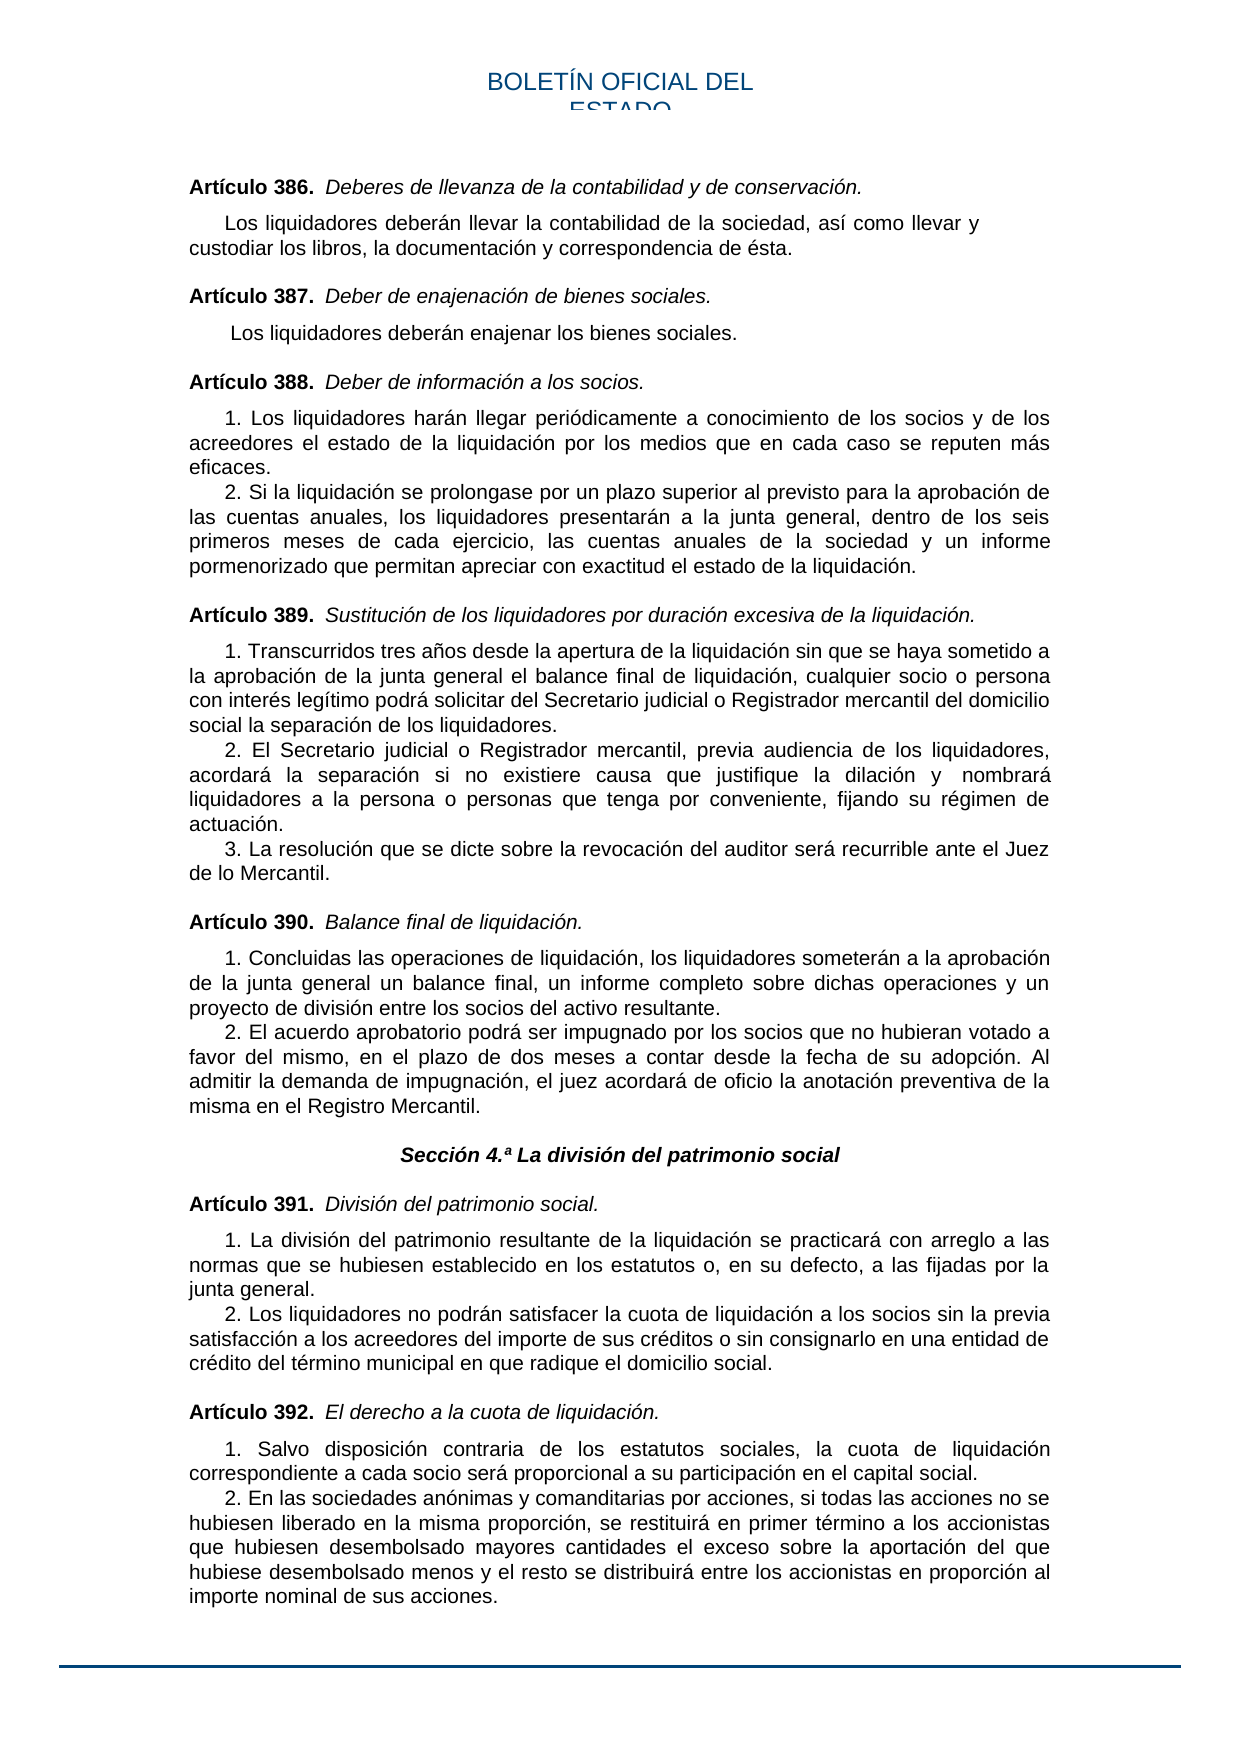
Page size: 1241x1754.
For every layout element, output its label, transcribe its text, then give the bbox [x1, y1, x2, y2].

text Artículo 387. Deber de enajenación de bienes sociales. [189, 284, 1184, 308]
text Artículo 392. El derecho a la cuota de liquidación. [189, 1400, 1184, 1424]
list En las sociedades anónimas y comanditarias por acciones, si todas las acciones no se hubiesen liberado en la misma proporción, se restituirá en primer término a los accionistas que hubiesen desembolsado mayores cantidades el exceso sobre la aportación del que hubiese desembolsado menos y el resto se distribuirá entre los accionistas en proporción al importe nominal de sus acciones. [189, 1486, 1051, 1608]
subtitle Sección 4.ª La división del patrimonio social [400, 1143, 1184, 1167]
text Artículo 389. Sustitución de los liquidadores por duración excesiva de la liquidación. [189, 603, 1184, 627]
text Artículo 391. División del patrimonio social. [189, 1192, 1184, 1216]
list El Secretario judicial o Registrador mercantil, previa audiencia de los liquidadores, acordará la separación si no existiere causa que justifique la dilación y nombrará liquidadores a la persona o personas que tenga por conveniente, fijando su régimen de actuación. [189, 738, 1051, 836]
list Transcurridos tres años desde la apertura de la liquidación sin que se haya sometido a la aprobación de la junta general el balance final de liquidación, cualquier socio o persona con interés legítimo podrá solicitar del Secretario judicial o Registrador mercantil del domicilio social la separación de los liquidadores. [189, 639, 1051, 737]
list El acuerdo aprobatorio podrá ser impugnado por los socios que no hubieran votado a favor del mismo, en el plazo de dos meses a contar desde la fecha de su adopción. Al admitir la demanda de impugnación, el juez acordará de oficio la anotación preventiva de la misma en el Registro Mercantil. [189, 1020, 1051, 1118]
list Los liquidadores no podrán satisfacer la cuota de liquidación a los socios sin la previa satisfacción a los acreedores del importe de sus créditos o sin consignarlo en una entidad de crédito del término municipal en que radique el domicilio social. [189, 1302, 1051, 1375]
list Salvo disposición contraria de los estatutos sociales, la cuota de liquidación correspondiente a cada socio será proporcional a su participación en el capital social. [189, 1436, 1051, 1485]
text Artículo 386. Deberes de llevanza de la contabilidad y de conservación. [189, 174, 1184, 198]
list La división del patrimonio resultante de la liquidación se practicará con arreglo a las normas que se hubiesen establecido en los estatutos o, en su defecto, a las fijadas por la junta general. [189, 1228, 1051, 1301]
list Los liquidadores harán llegar periódicamente a conocimiento de los socios y de los acreedores el estado de la liquidación por los medios que en cada caso se reputen más eficaces. [189, 406, 1051, 479]
text Los liquidadores deberán llevar la contabilidad de la sociedad, así como llevar y custodiar los libros, la documentación y correspondencia de ésta. [189, 211, 1030, 259]
list La resolución que se dicte sobre la revocación del auditor será recurrible ante el Juez de lo Mercantil. [189, 836, 1051, 885]
text Los liquidadores deberán enajenar los bienes sociales. [230, 321, 1184, 344]
text Artículo 390. Balance final de liquidación. [189, 910, 1184, 934]
list Si la liquidación se prolongase por un plazo superior al previsto para la aprobación de las cuentas anuales, los liquidadores presentarán a la junta general, dentro de los seis primeros meses de cada ejercicio, las cuentas anuales de la sociedad y un informe pormenorizado que permitan apreciar con exactitud el estado de la liquidación. [189, 480, 1051, 578]
text Artículo 388. Deber de información a los socios. [189, 370, 1184, 394]
list Concluidas las operaciones de liquidación, los liquidadores someterán a la aprobación de la junta general un balance final, un informe completo sobre dichas operaciones y un proyecto de división entre los socios del activo resultante. [189, 946, 1051, 1019]
